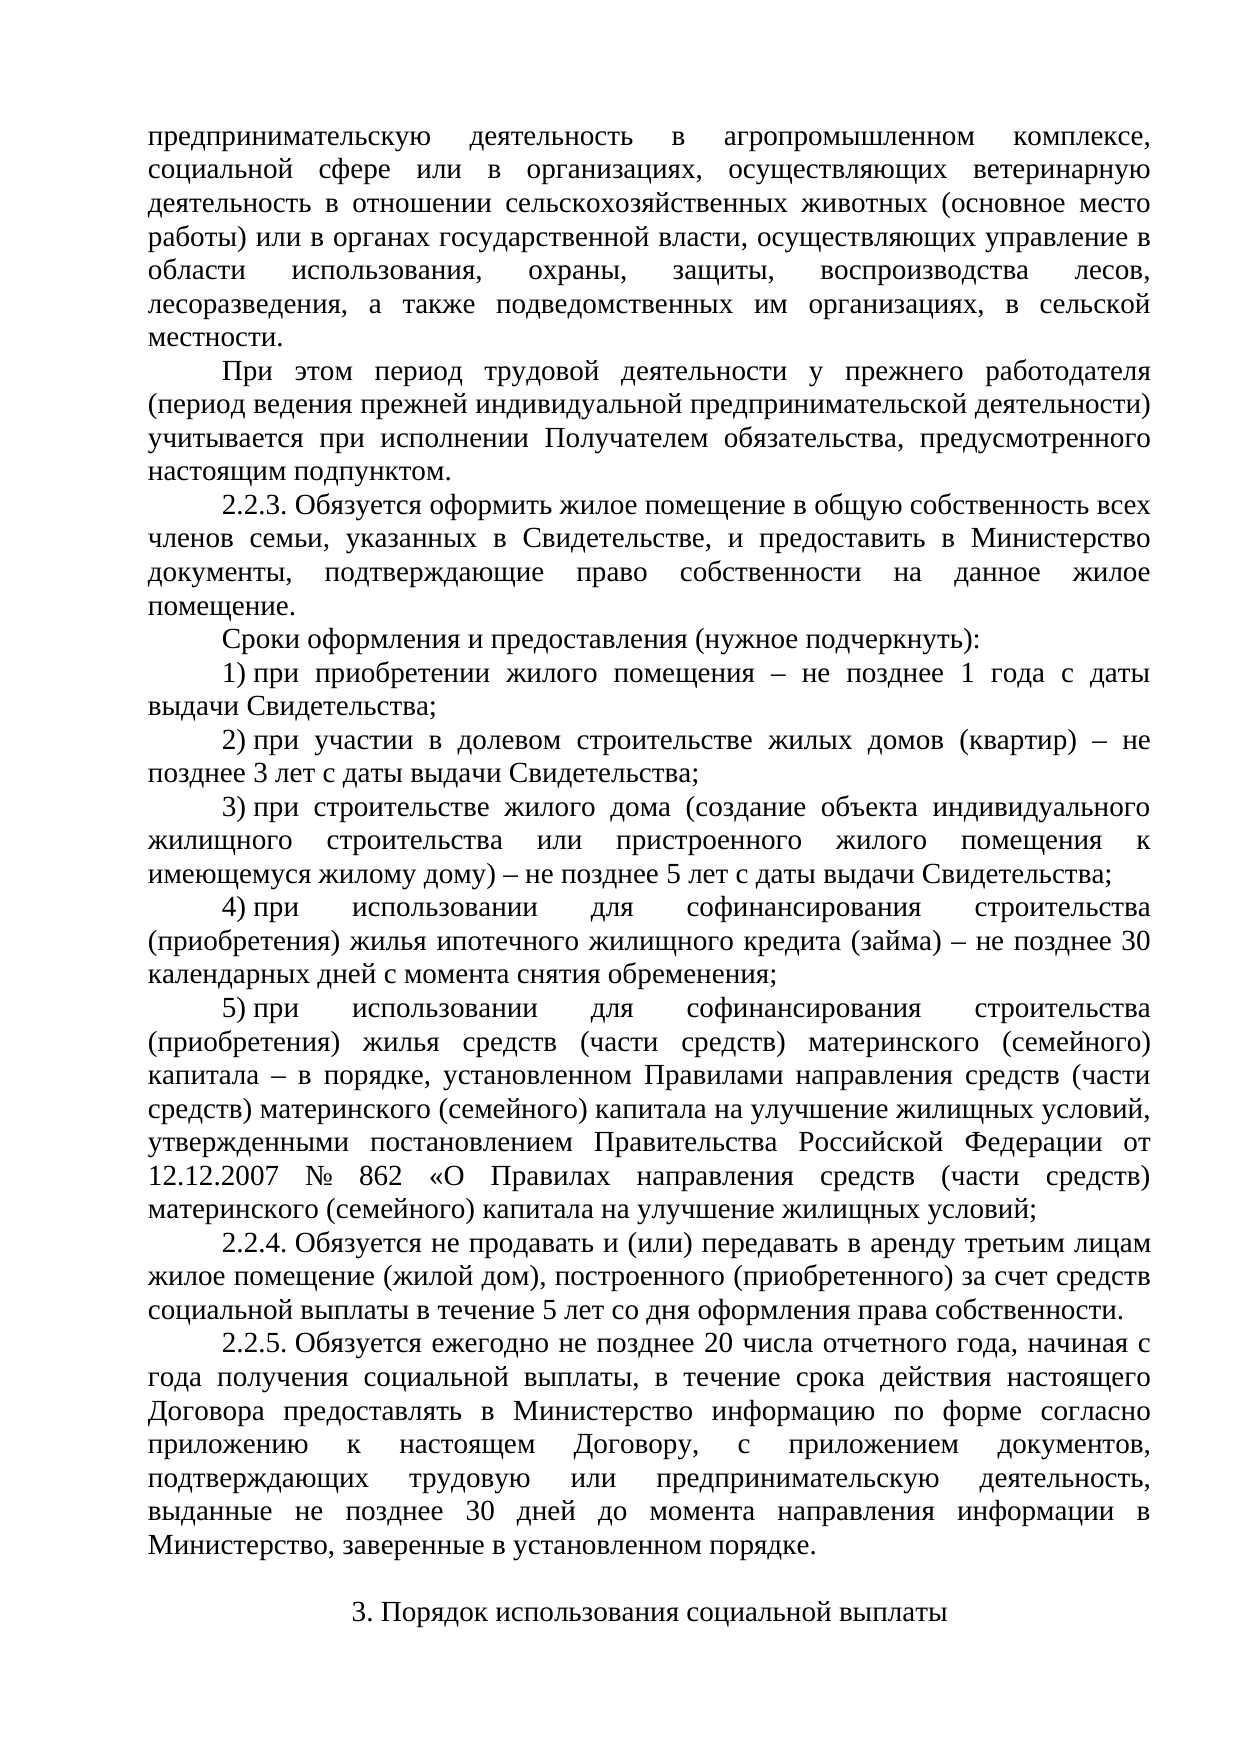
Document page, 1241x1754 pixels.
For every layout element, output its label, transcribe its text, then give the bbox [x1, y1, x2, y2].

text 1) при приобретении жилого помещения – не позднее 1 года с даты выдачи Свидетельства; [148, 655, 1152, 722]
text 2.2.3. Обязуется оформить жилое помещение в общую собственность всех членов семьи, указанных в Свидетельстве, и предоставить в Министерство документы, подтверждающие право собственности на данное жилое помещение. [148, 487, 1152, 621]
text 5) при использовании для софинансирования строительства (приобретения) жилья средств (части средств) материнского (семейного) капитала – в порядке, установленном Правилами направления средств (части средств) материнского (семейного) капитала на улучшение жилищных условий, утвержденными постановлением Правительства Российской Федерации от 12.12.2007 № 862 «О Правилах направления средств (части средств) материнского (семейного) капитала на улучшение жилищных условий; [148, 990, 1152, 1225]
text Сроки оформления и предоставления (нужное подчеркнуть): [148, 621, 1152, 655]
text 2) при участии в долевом строительстве жилых домов (квартир) – не позднее 3 лет с даты выдачи Свидетельства; [148, 722, 1152, 789]
text 2.2.4. Обязуется не продавать и (или) передавать в аренду третьим лицам жилое помещение (жилой дом), построенного (приобретенного) за счет средств социальной выплаты в течение 5 лет со дня оформления права собственности. [148, 1225, 1152, 1326]
text 3) при строительстве жилого дома (создание объекта индивидуального жилищного строительства или пристроенного жилого помещения к имеющемуся жилому дому) – не позднее 5 лет с даты выдачи Свидетельства; [148, 789, 1152, 889]
text 3. Порядок использования социальной выплаты [148, 1594, 1152, 1627]
text 4) при использовании для софинансирования строительства (приобретения) жилья ипотечного жилищного кредита (займа) – не позднее 30 календарных дней с момента снятия обременения; [148, 889, 1152, 990]
text При этом период трудовой деятельности у прежнего работодателя (период ведения прежней индивидуальной предпринимательской деятельности) учитывается при исполнении Получателем обязательства, предусмотренного настоящим подпунктом. [148, 353, 1152, 487]
text 2.2.5. Обязуется ежегодно не позднее 20 числа отчетного года, начиная с года получения социальной выплаты, в течение срока действия настоящего Договора предоставлять в Министерство информацию по форме согласно приложению к настоящем Договору, с приложением документов, подтверждающих трудовую или предпринимательскую деятельность, выданные не позднее 30 дней до момента направления информации в Министерство, заверенные в установленном порядке. [148, 1326, 1152, 1560]
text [148, 118, 1152, 353]
